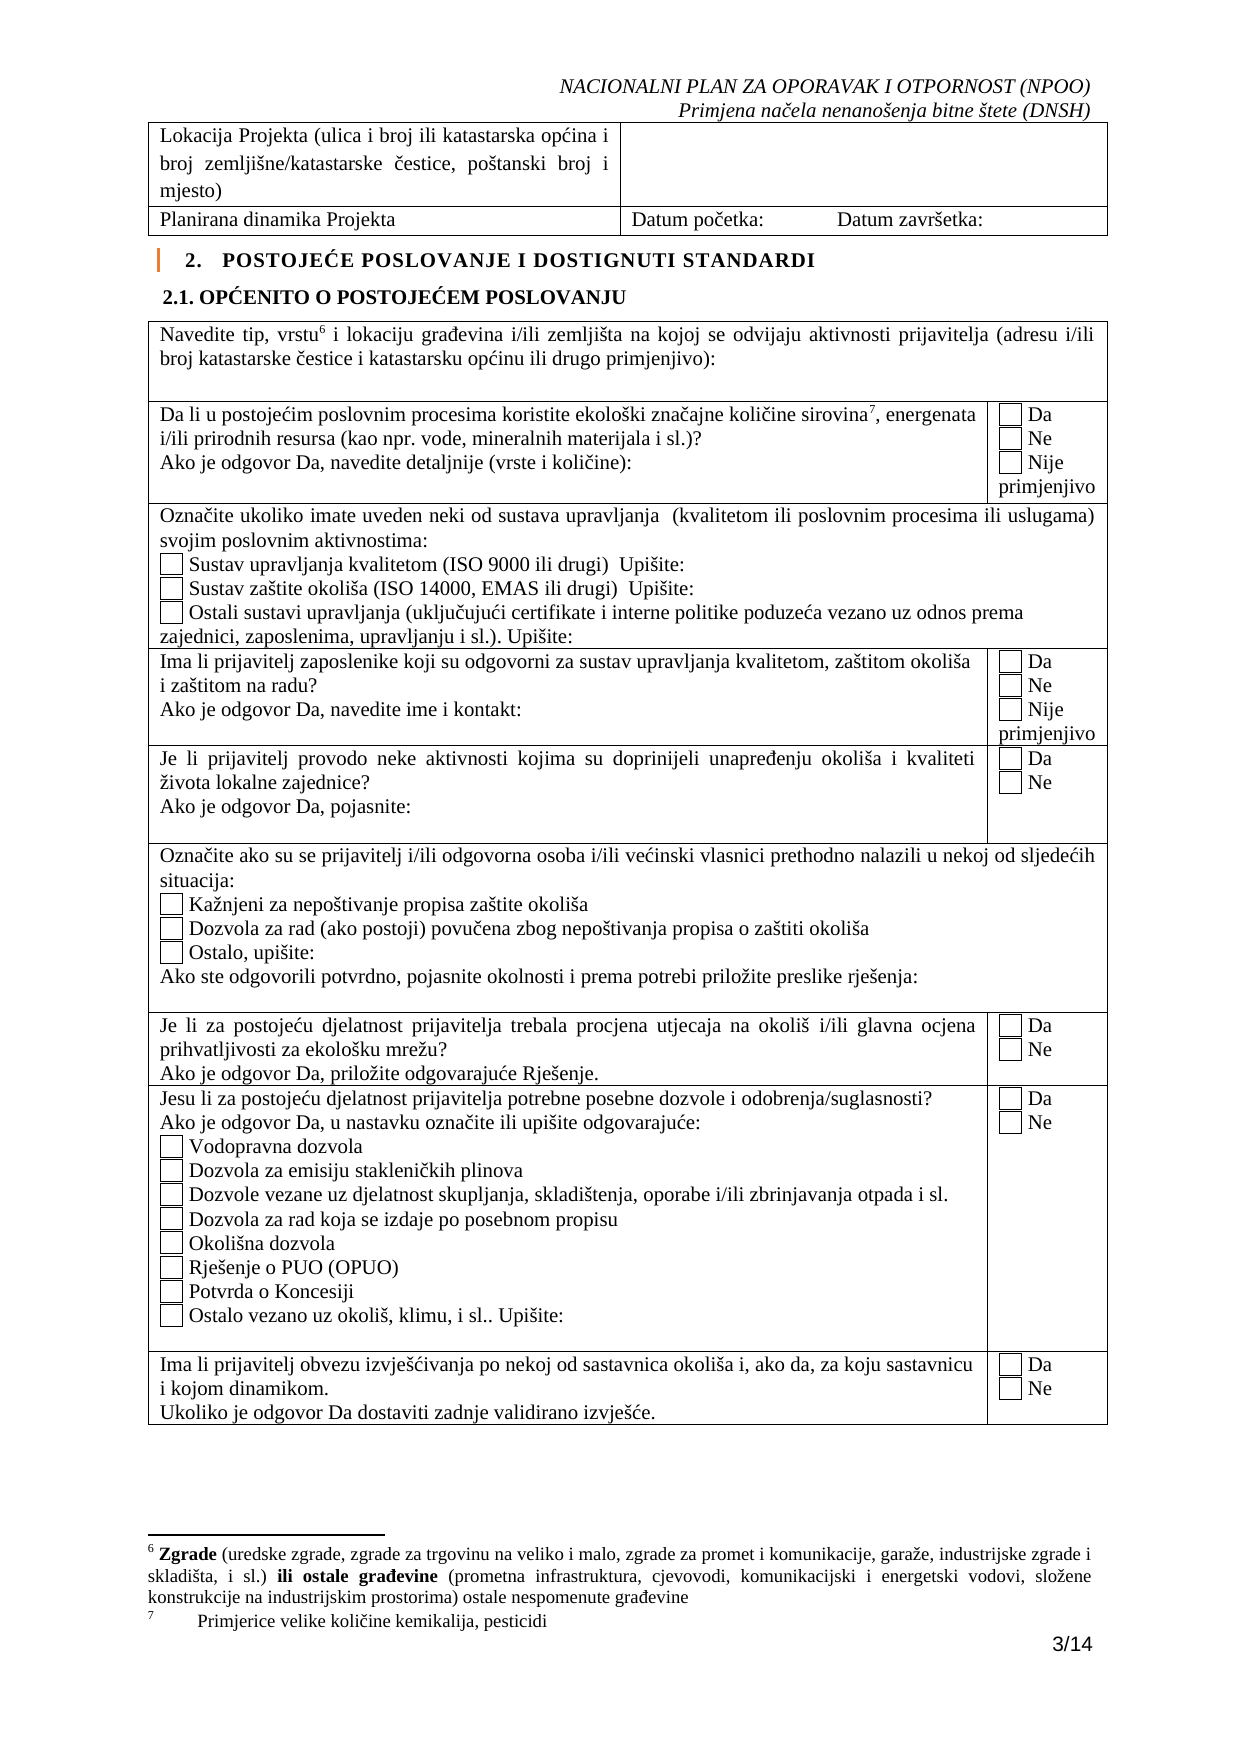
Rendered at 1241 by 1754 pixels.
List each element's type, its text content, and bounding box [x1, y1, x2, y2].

table_cell Lokacija Projekta (ulica i broj ili katastarska općina i broj zemljišne/katastarske čestice, poštanski broj i mjesto) [149, 123, 620, 206]
table_cell [621, 123, 1107, 206]
table_cell Da Ne Nije primjenjivo [988, 402, 1107, 502]
table_cell Je li prijavitelj provodo neke aktivnosti kojima su doprinijeli unapređenju okoliša i kvaliteti života lokalne zajednice? Ako je odgovor Da, pojasnite: [149, 746, 987, 842]
table_cell Da Ne Nije primjenjivo [988, 649, 1107, 745]
table_cell Datum početka: Datum završetka: [621, 207, 1107, 234]
table_cell Označite ukoliko imate uveden neki od sustava upravljanja (kvalitetom ili poslovnim procesima ili uslugama) svojim poslovnim aktivnostima: Sustav upravljanja kvalitetom (ISO 9000 ili drugi) Upišite: Sustav zaštite okoliša (ISO 14000, EMAS ili drugi) Upišite: Ostali sustavi upravljanja (uključujući certifikate i interne politike poduzeća vezano uz odnos prema zajednici, zaposlenima, upravljanju i sl.). Upišite: [149, 504, 1107, 648]
table_cell Ima li prijavitelj obvezu izvješćivanja po nekoj od sastavnica okoliša i, ako da, za koju sastavnicu i kojom dinamikom. Ukoliko je odgovor Da dostaviti zadnje validirano izvješće. [149, 1352, 987, 1424]
text 2.1. OPĆENITO O POSTOJEĆEM POSLOVANJU [162, 284, 1092, 309]
table_cell Planirana dinamika Projekta [149, 207, 620, 234]
table_cell Da li u postojećim poslovnim procesima koristite ekološki značajne količine sirovina, energenata i/ili prirodnih resursa (kao npr. vode, mineralnih materijala i sl.)? Ako je odgovor Da, navedite detaljnije (vrste i količine): [149, 402, 987, 502]
table_cell Jesu li za postojeću djelatnost prijavitelja potrebne posebne dozvole i odobrenja/suglasnosti? Ako je odgovor Da, u nastavku označite ili upišite odgovarajuće: Vodopravna dozvola Dozvola za emisiju stakleničkih plinova Dozvole vezane uz djelatnost skupljanja, skladištenja, oporabe i/ili zbrinjavanja otpada i sl. Dozvola za rad koja se izdaje po posebnom propisu Okolišna dozvola Rješenje o PUO (OPUO) Potvrda o Koncesiji Ostalo vezano uz okoliš, klimu, i sl.. Upišite: [149, 1086, 987, 1351]
table_header Navedite tip, vrstu i lokaciju građevina i/ili zemljišta na kojoj se odvijaju aktivnosti prijavitelja (adresu i/ili broj katastarske čestice i katastarsku općinu ili drugo primjenjivo): [149, 322, 1107, 401]
table_cell Označite ako su se prijavitelj i/ili odgovorna osoba i/ili većinski vlasnici prethodno nalazili u nekoj od sljedećih situacija: Kažnjeni za nepoštivanje propisa zaštite okoliša Dozvola za rad (ako postoji) povučena zbog nepoštivanja propisa o zaštiti okoliša Ostalo, upišite: Ako ste odgovorili potvrdno, pojasnite okolnosti i prema potrebi priložite preslike rješenja: [149, 844, 1107, 1012]
table_cell Da Ne [988, 1013, 1107, 1085]
table_cell Ima li prijavitelj zaposlenike koji su odgovorni za sustav upravljanja kvalitetom, zaštitom okoliša i zaštitom na radu? Ako je odgovor Da, navedite ime i kontakt: [149, 649, 987, 745]
table_cell Da Ne [988, 1352, 1107, 1424]
subtitle POSTOJEĆE POSLOVANJE I DOSTIGNUTI STANDARDI [160, 248, 1092, 272]
table_cell Je li za postojeću djelatnost prijavitelja trebala procjena utjecaja na okoliš i/ili glavna ocjena prihvatljivosti za ekološku mrežu? Ako je odgovor Da, priložite odgovarajuće Rješenje. [149, 1013, 987, 1085]
table_cell Da Ne [988, 746, 1107, 842]
table_cell Da Ne [988, 1086, 1107, 1351]
